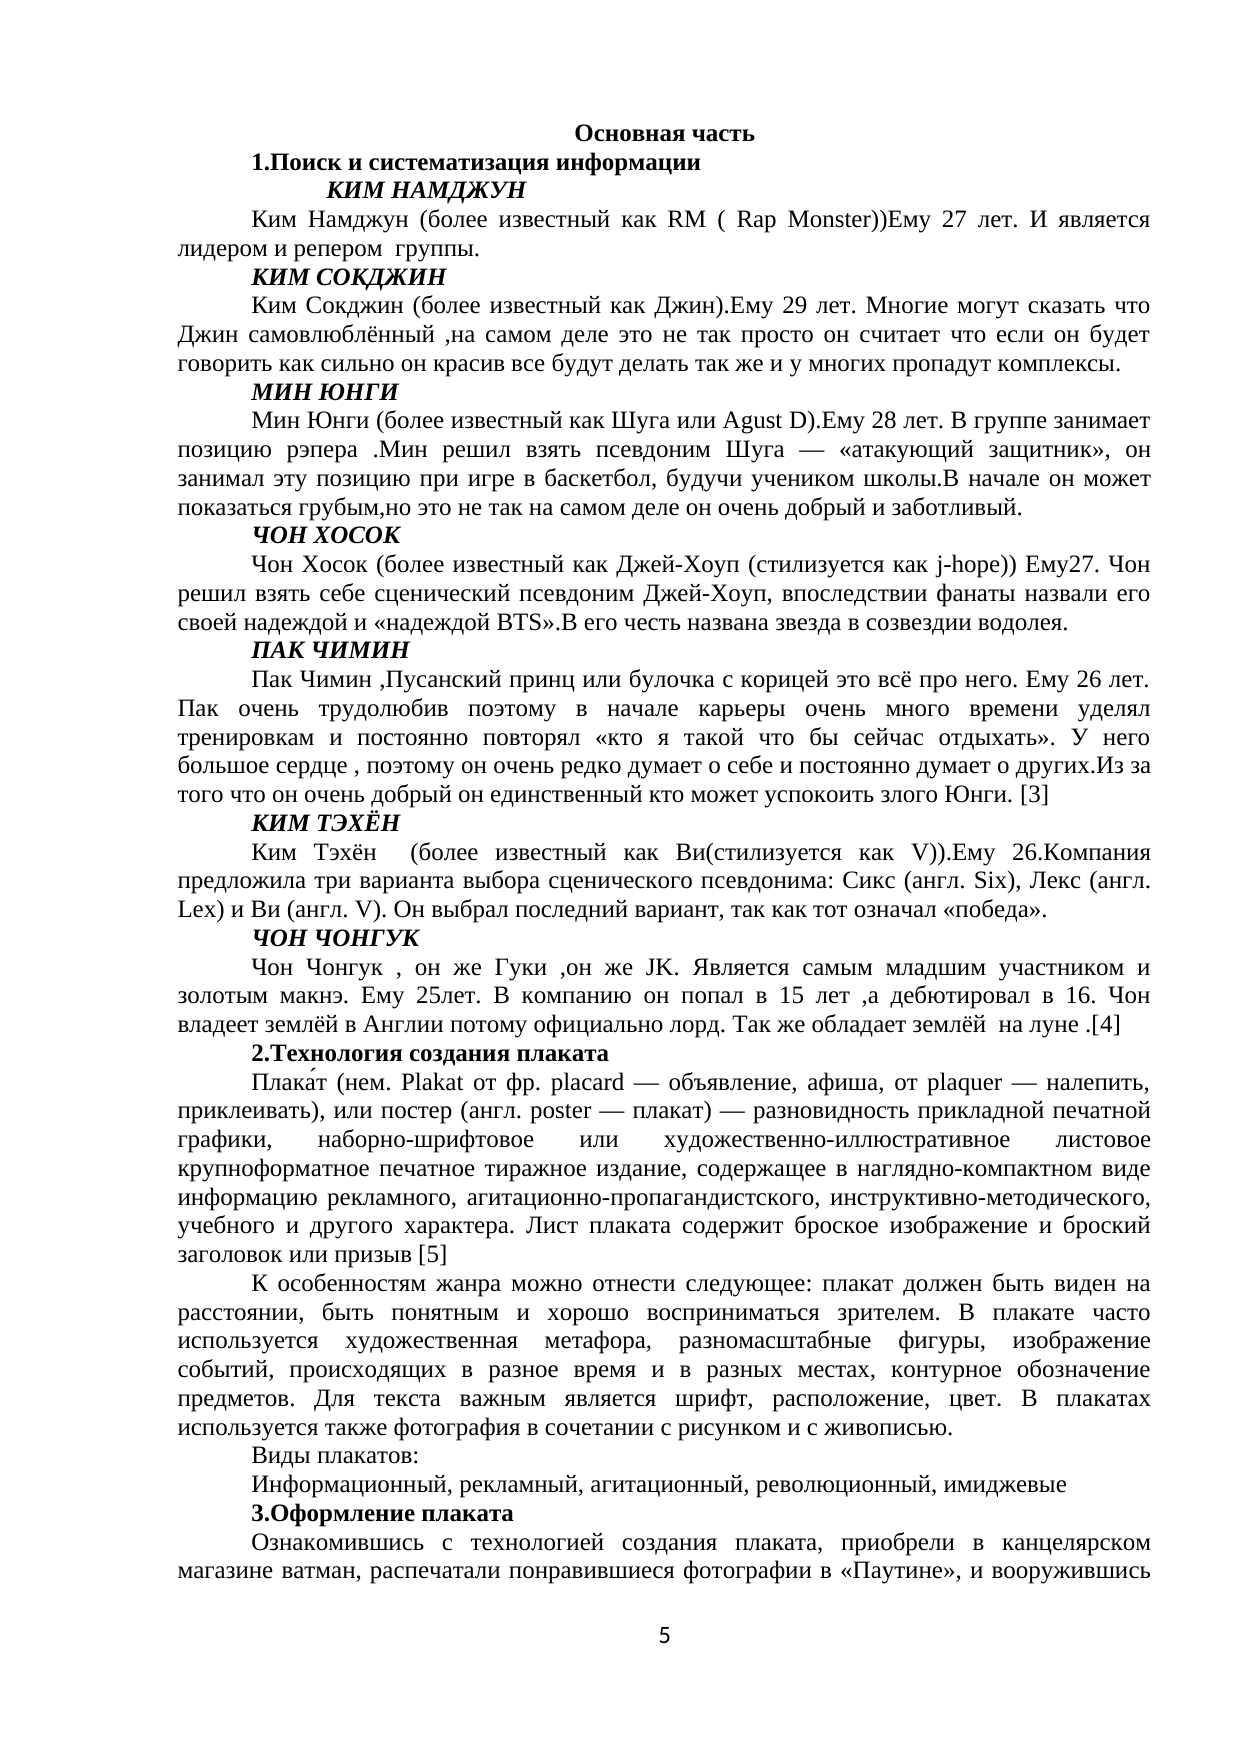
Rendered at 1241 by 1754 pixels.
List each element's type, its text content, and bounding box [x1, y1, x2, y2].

text Ким Сокджин (более известный как Джин).Ему 29 лет. Многие могут сказать что Джин самовлюблённый ,на самом деле это не так просто он считает что если он будет говорить как сильно он красив все будут делать так же и у многих пропадут комплексы. [177, 291, 1152, 377]
text Плака́т (нем. Plakat от фр. placard — объявление, афиша, от plaquer — налепить, приклеивать), или постер (англ. poster — плакат) — разновидность прикладной печатной графики, наборно-шрифтовое или художественно-иллюстративное листовое крупноформатное печатное тиражное издание, содержащее в наглядно-компактном виде информацию рекламного, агитационно-пропагандистского, инструктивно-методического, учебного и другого характера. Лист плаката содержит броское изображение и броский заголовок или призыв [5] [177, 1067, 1152, 1268]
text Ким Намджун (более известный как RM ( Rap Monster))Ему 27 лет. И является лидером и репером группы. [177, 204, 1152, 262]
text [177, 1527, 1152, 1584]
text Пак Чимин ,Пусанский принц или булочка с корицей это всё про него. Ему 26 лет. Пак очень трудолюбив поэтому в начале карьеры очень много времени уделял тренировкам и постоянно повторял «кто я такой что бы сейчас отдыхать». У него большое сердце , поэтому он очень редко думает о себе и постоянно думает о других.Из за того что он очень добрый он единственный кто может успокоить злого Юнги. [3] [177, 664, 1152, 808]
text КИМ СОКДЖИН [177, 262, 1152, 291]
text ПАК ЧИМИН [177, 636, 1152, 664]
subtitle 1.Поиск и систематизация информации [177, 147, 1152, 176]
text КИМ НАМДЖУН [252, 176, 1152, 204]
subtitle 2.Технология создания плаката [177, 1038, 1152, 1067]
subtitle 3.Оформление плаката [177, 1498, 1152, 1527]
text КИМ ТЭХЁН [177, 808, 1152, 837]
text Чон Хосок (более известный как Джей-Хоуп (стилизуется как j-hope)) Ему27. Чон решил взять себе сценический псевдоним Джей-Хоуп, впоследствии фанаты назвали его своей надеждой и «надеждой BTS».В его честь названа звезда в созвездии водолея. [177, 549, 1152, 636]
subtitle Основная часть [177, 118, 1152, 147]
text ЧОН ХОСОК [177, 521, 1152, 549]
text Чон Чонгук , он же Гуки ,он же JK. Является самым младшим участником и золотым макнэ. Ему 25лет. В компанию он попал в 15 лет ,а дебютировал в 16. Чон владеет землёй в Англии потому официально лорд. Так же обладает землёй на луне .[4] [177, 952, 1152, 1038]
text Мин Юнги (более известный как Шуга или Agust D).Ему 28 лет. В группе занимает позицию рэпера .Мин решил взять псевдоним Шуга — «атакующий защитник», он занимал эту позицию при игре в баскетбол, будучи учеником школы.В начале он может показаться грубым,но это не так на самом деле он очень добрый и заботливый. [177, 406, 1152, 521]
text К особенностям жанра можно отнести следующее: плакат должен быть виден на расстоянии, быть понятным и хорошо восприниматься зрителем. В плакате часто используется художественная метафора, разномасштабные фигуры, изображение событий, происходящих в разное время и в разных местах, контурное обозначение предметов. Для текста важным является шрифт, расположение, цвет. В плакатах используется также фотография в сочетании с рисунком и с живописью. [177, 1268, 1152, 1441]
text Виды плакатов: [177, 1441, 1152, 1469]
text ЧОН ЧОНГУК [177, 923, 1152, 952]
text Ким Тэхён (более известный как Ви(стилизуется как V)).Ему 26.Компания предложила три варианта выбора сценического псевдонима: Сикс (англ. Six), Лекс (англ. Lex) и Ви (англ. V). Он выбрал последний вариант, так как тот означал «победа». [177, 837, 1152, 923]
text МИН ЮНГИ [177, 377, 1152, 406]
text Информационный, рекламный, агитационный, революционный, имиджевые [177, 1469, 1152, 1498]
